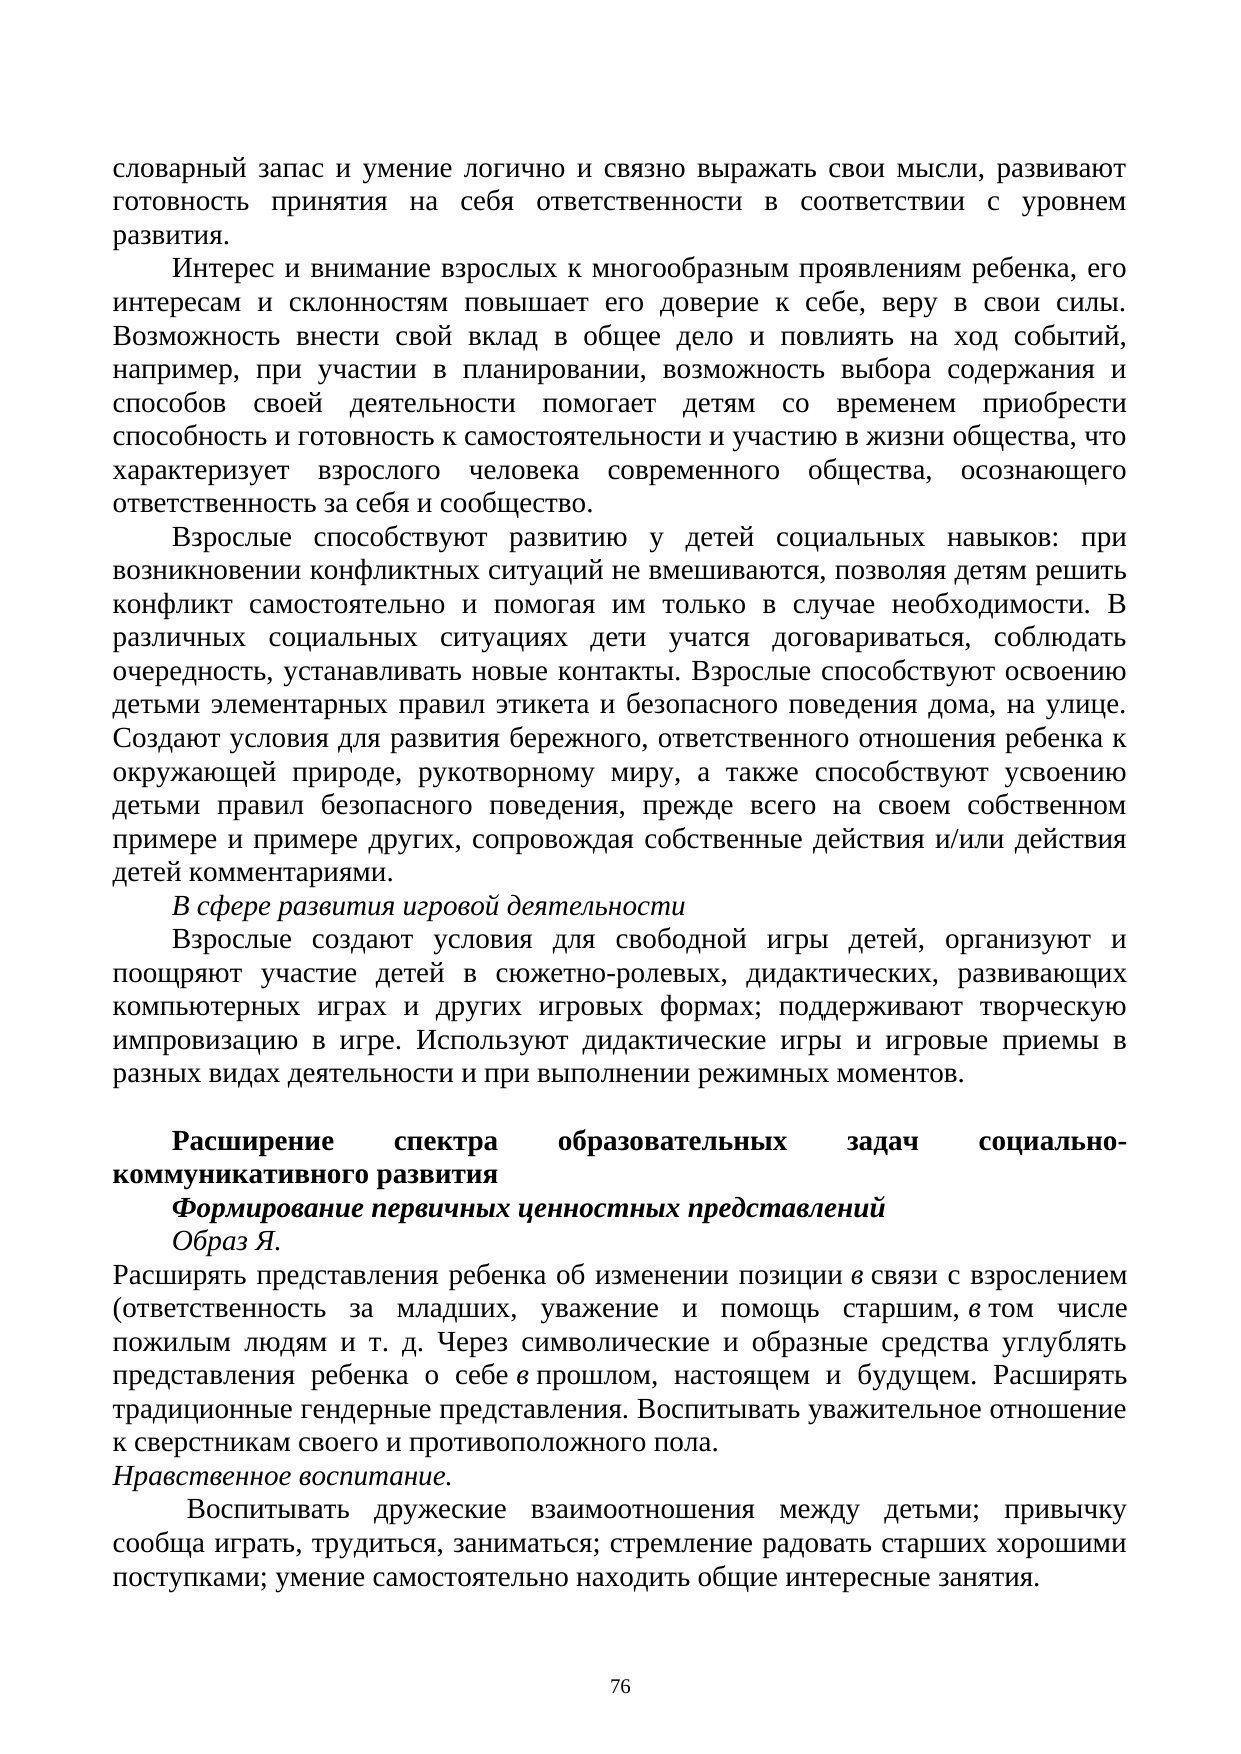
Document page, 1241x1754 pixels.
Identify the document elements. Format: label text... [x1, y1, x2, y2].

text Образ Я. [112, 1223, 1128, 1257]
text Нравственное воспитание. [112, 1458, 1128, 1492]
text Расширять представления ребенка об изменении позиции в связи с взрослением (ответственность за младших, уважение и помощь старшим, в том числе пожилым людям и т. д. Через символические и образные средства углублять представления ребенка о себе в прошлом, настоящем и будущем. Расширять традиционные гендерные представления. Воспитывать уважительное отношение к сверстникам своего и противоположного пола. [112, 1257, 1128, 1458]
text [112, 150, 1128, 251]
text Формирование первичных ценностных представлений [112, 1190, 1128, 1223]
text Взрослые создают условия для свободной игры детей, организуют и поощряют участие детей в сюжетно-ролевых, дидактических, развивающих компьютерных играх и других игровых формах; поддерживают творческую импровизацию в игре. Используют дидактические игры и игровые приемы в разных видах деятельности и при выполнении режимных моментов. [112, 921, 1128, 1089]
text В сфере развития игровой деятельности [112, 888, 1128, 921]
text Расширение спектра образовательных задач социально-коммуникативного развития [112, 1123, 1128, 1190]
text Взрослые способствуют развитию у детей социальных навыков: при возникновении конфликтных ситуаций не вмешиваются, позволяя детям решить конфликт самостоятельно и помогая им только в случае необходимости. В различных социальных ситуациях дети учатся договариваться, соблюдать очередность, устанавливать новые контакты. Взрослые способствуют освоению детьми элементарных правил этикета и безопасного поведения дома, на улице. Создают условия для развития бережного, ответственного отношения ребенка к окружающей природе, рукотворному миру, а также способствуют усвоению детьми правил безопасного поведения, прежде всего на своем собственном примере и примере других, сопровождая собственные действия и/или действия детей комментариями. [112, 519, 1128, 888]
text Интерес и внимание взрослых к многообразным проявлениям ребенка, его интересам и склонностям повышает его доверие к себе, веру в свои силы. Возможность внести свой вклад в общее дело и повлиять на ход событий, например, при участии в планировании, возможность выбора содержания и способов своей деятельности помогает детям со временем приобрести способность и готовность к самостоятельности и участию в жизни общества, что характеризует взрослого человека современного общества, осознающего ответственность за себя и сообщество. [112, 251, 1128, 519]
text Воспитывать дружеские взаимоотношения между детьми; привычку сообща играть, трудиться, заниматься; стремление радовать старших хорошими поступками; умение самостоятельно находить общие интересные занятия. [112, 1492, 1128, 1592]
